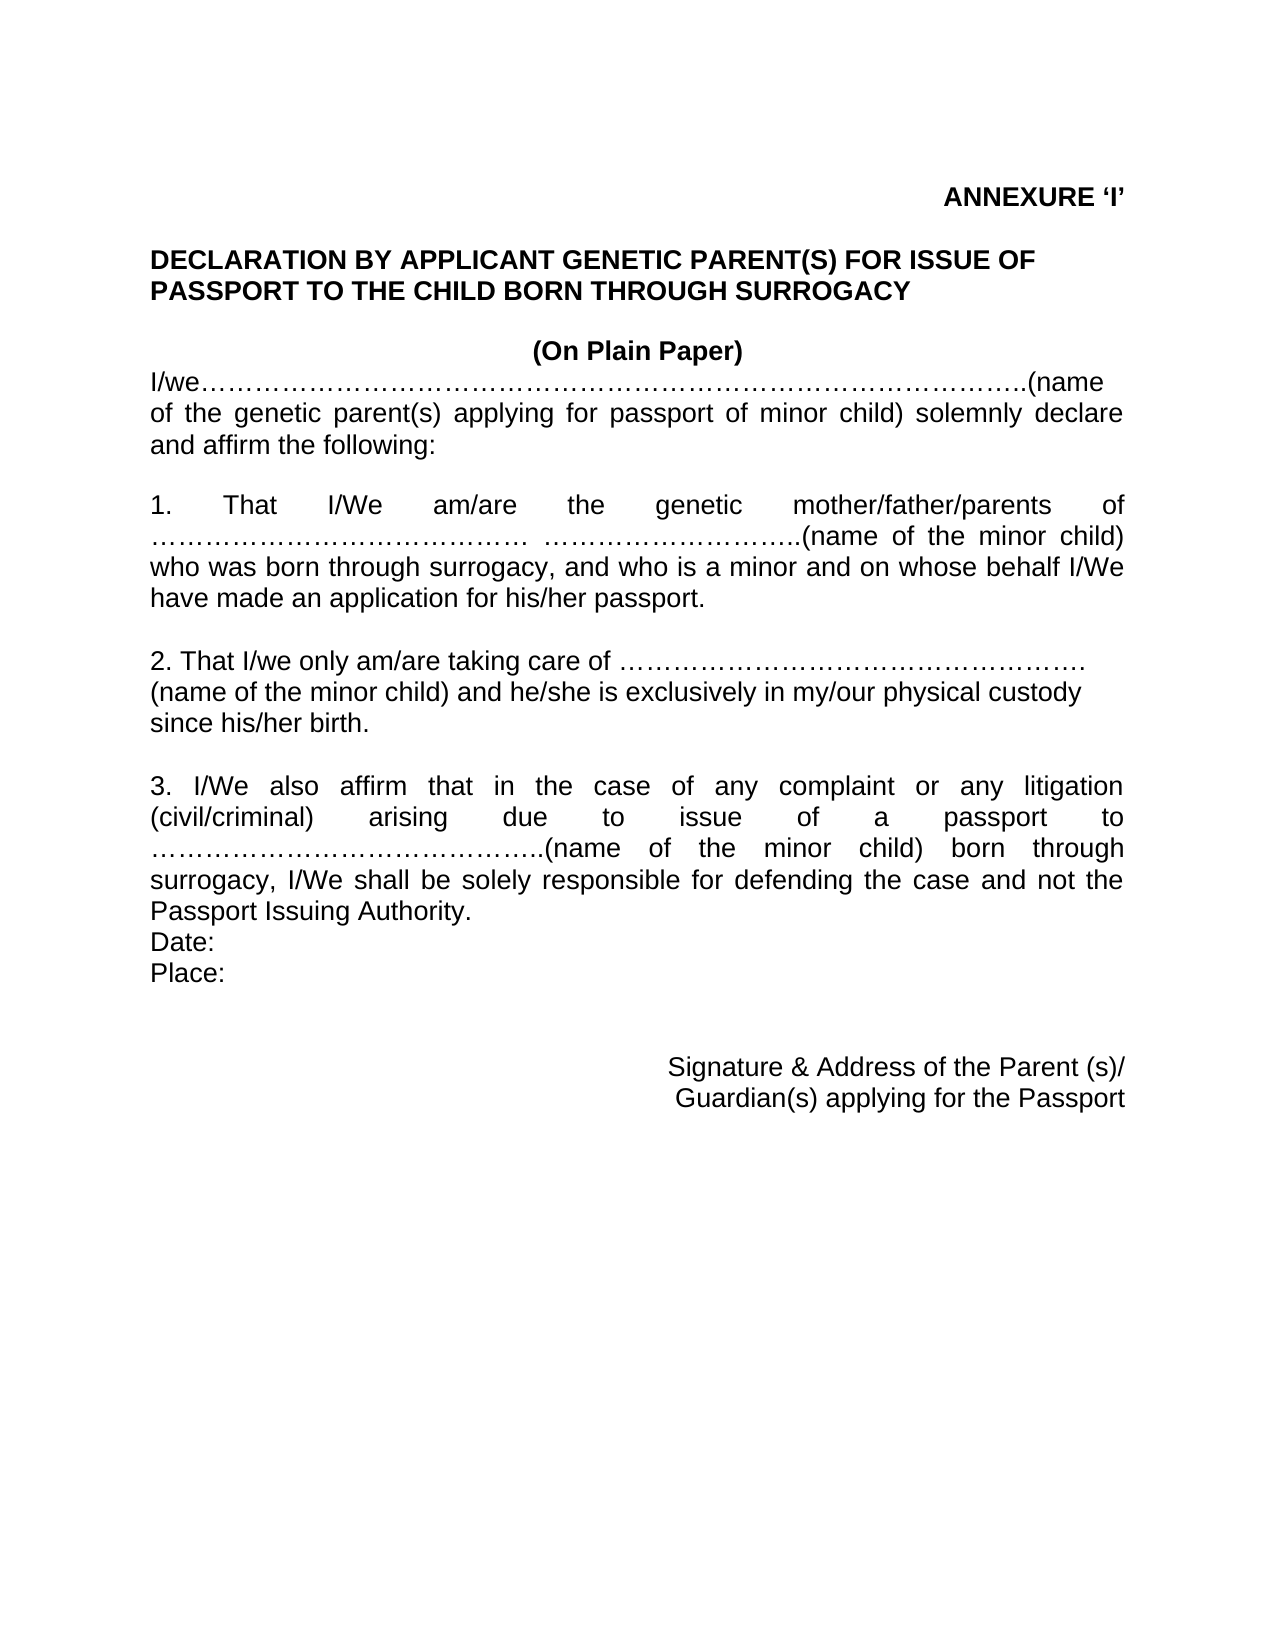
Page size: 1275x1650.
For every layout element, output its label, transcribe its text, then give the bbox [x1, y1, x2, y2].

text Signature & Address of the Parent (s)/ [150, 1051, 1125, 1082]
text I/we………………………………………………………………………………..(name of the genetic parent(s) applying for passport of minor child) solemnly declare and affirm the following: [150, 366, 1125, 460]
text Date: [150, 926, 1125, 957]
text 3. I/We also affirm that in the case of any complaint or any litigation (civil/criminal) arising due to issue of a passport to ……………………………………..(name of the minor child) born through surrogacy, I/We shall be solely responsible for defending the case and not the Passport Issuing Authority. [150, 770, 1125, 926]
text (On Plain Paper) [150, 335, 1125, 366]
text Place: [150, 957, 1125, 989]
text Guardian(s) applying for the Passport [150, 1082, 1125, 1114]
text ANNEXURE ‘I’ [150, 181, 1125, 212]
text 2. That I/we only am/are taking care of ……………………………………………. (name of the minor child) and he/she is exclusively in my/our physical custody since his/her birth. [150, 645, 1125, 739]
text DECLARATION BY APPLICANT GENETIC PARENT(S) FOR ISSUE OF PASSPORT TO THE CHILD BORN THROUGH SURROGACY [150, 244, 1125, 306]
text 1. That I/We am/are the genetic mother/father/parents of …………………………………… ………………………..(name of the minor child) who was born through surrogacy, and who is a minor and on whose behalf I/We have made an application for his/her passport. [150, 489, 1125, 614]
